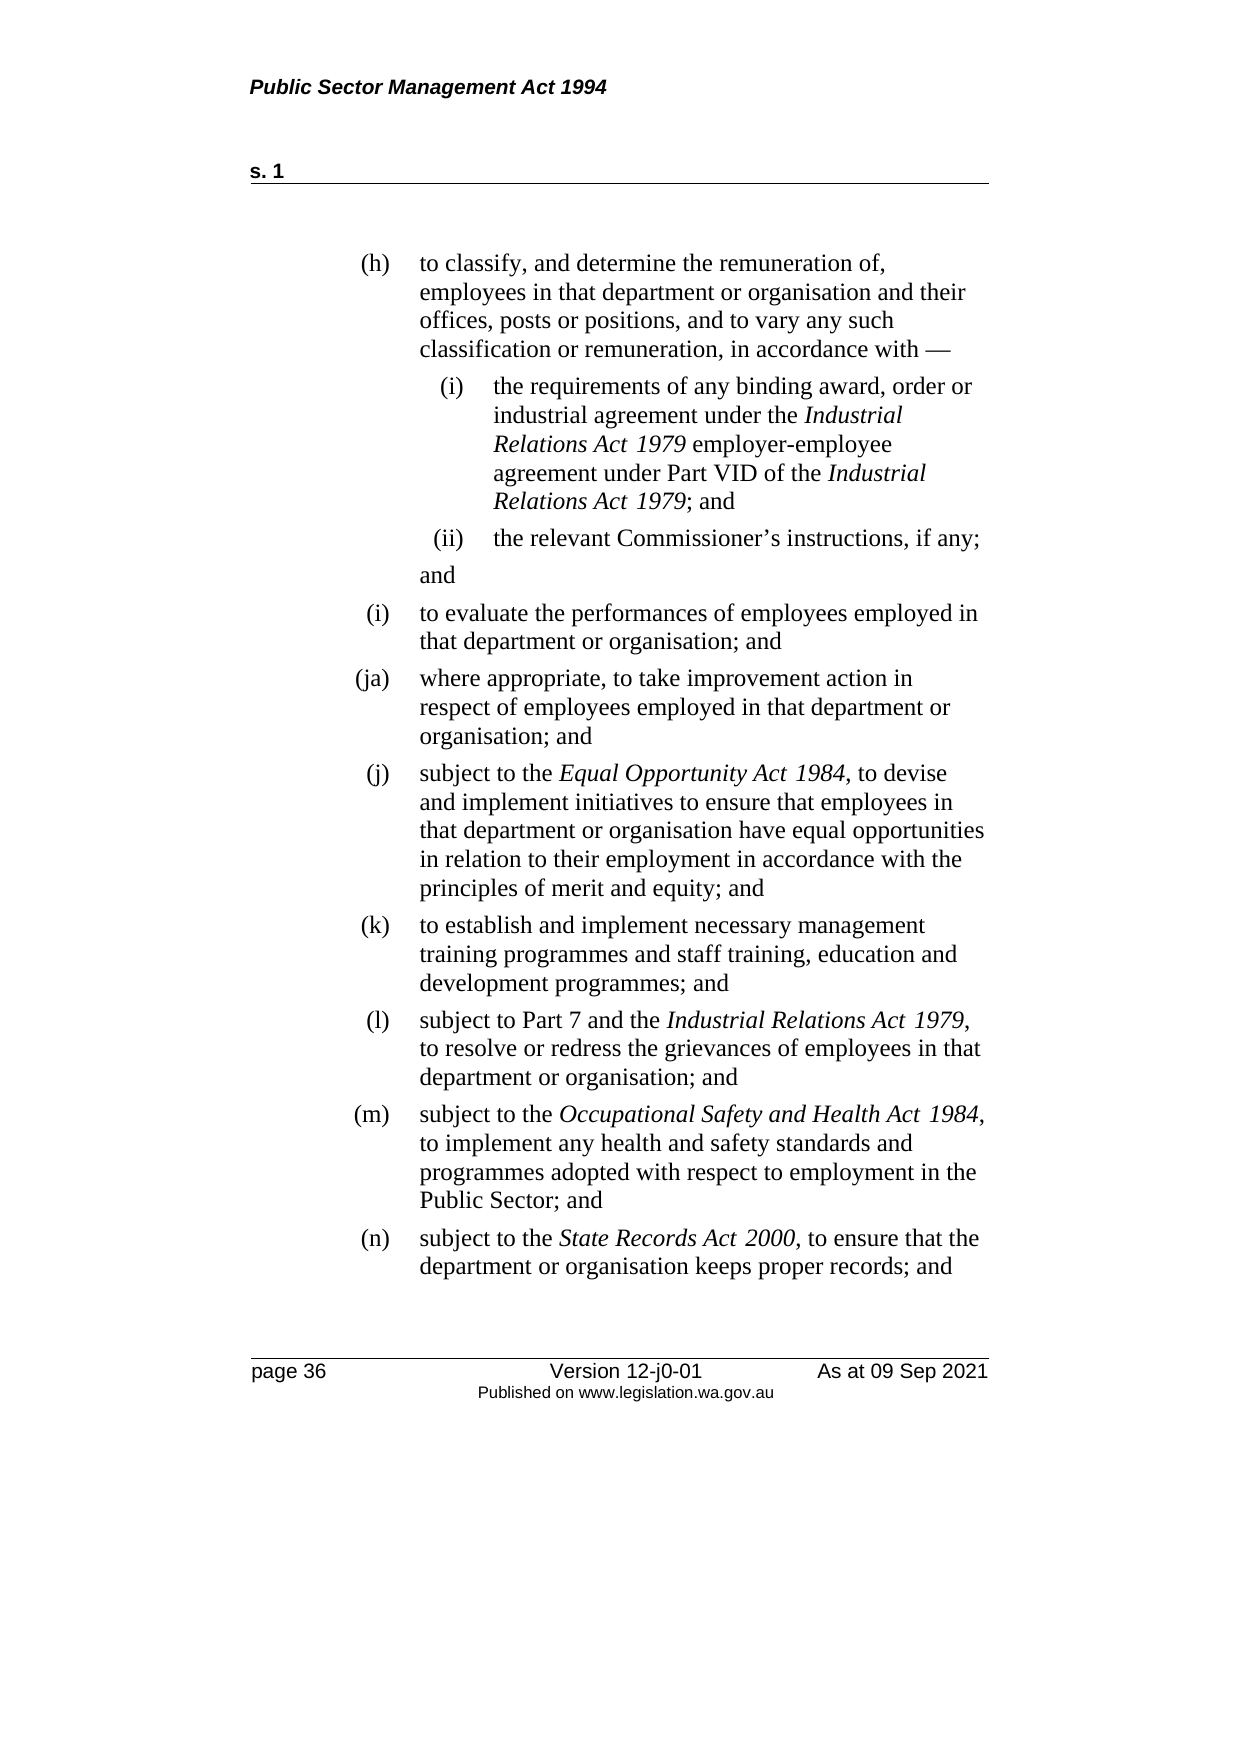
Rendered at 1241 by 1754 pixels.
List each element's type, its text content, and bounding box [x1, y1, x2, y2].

text (j) subject to the Equal Opportunity Act 1984, to devise and implement initiatives to ensure that employees in that department or organisation have equal opportunities in relation to their employment in accordance with the principles of merit and equity; and [251, 758, 989, 902]
text and [251, 561, 989, 589]
text (m) subject to the Occupational Safety and Health Act 1984, to implement any health and safety standards and programmes adopted with respect to employment in the Public Sector; and [251, 1099, 989, 1214]
text (l) subject to Part 7 and the Industrial Relations Act 1979, to resolve or redress the grievances of employees in that department or organisation; and [251, 1005, 989, 1091]
text (ja) where appropriate, to take improvement action in respect of employees employed in that department or organisation; and [251, 663, 989, 750]
text (k) to establish and implement necessary management training programmes and staff training, education and development programmes; and [251, 910, 989, 996]
text (ii) the relevant Commissioner’s instructions, if any; [251, 523, 989, 552]
text (i) the requirements of any binding award, order or industrial agreement under the Industrial Relations Act 1979 employer-employee agreement under Part VID of the Industrial Relations Act 1979; and [251, 371, 989, 515]
text (h) to classify, and determine the remuneration of, employees in that department or organisation and their offices, posts or positions, and to vary any such classification or remuneration, in accordance with — [251, 248, 989, 363]
text (n) subject to the State Records Act 2000, to ensure that the department or organisation keeps proper records; and [251, 1223, 989, 1280]
text (i) to evaluate the performances of employees employed in that department or organisation; and [251, 598, 989, 655]
